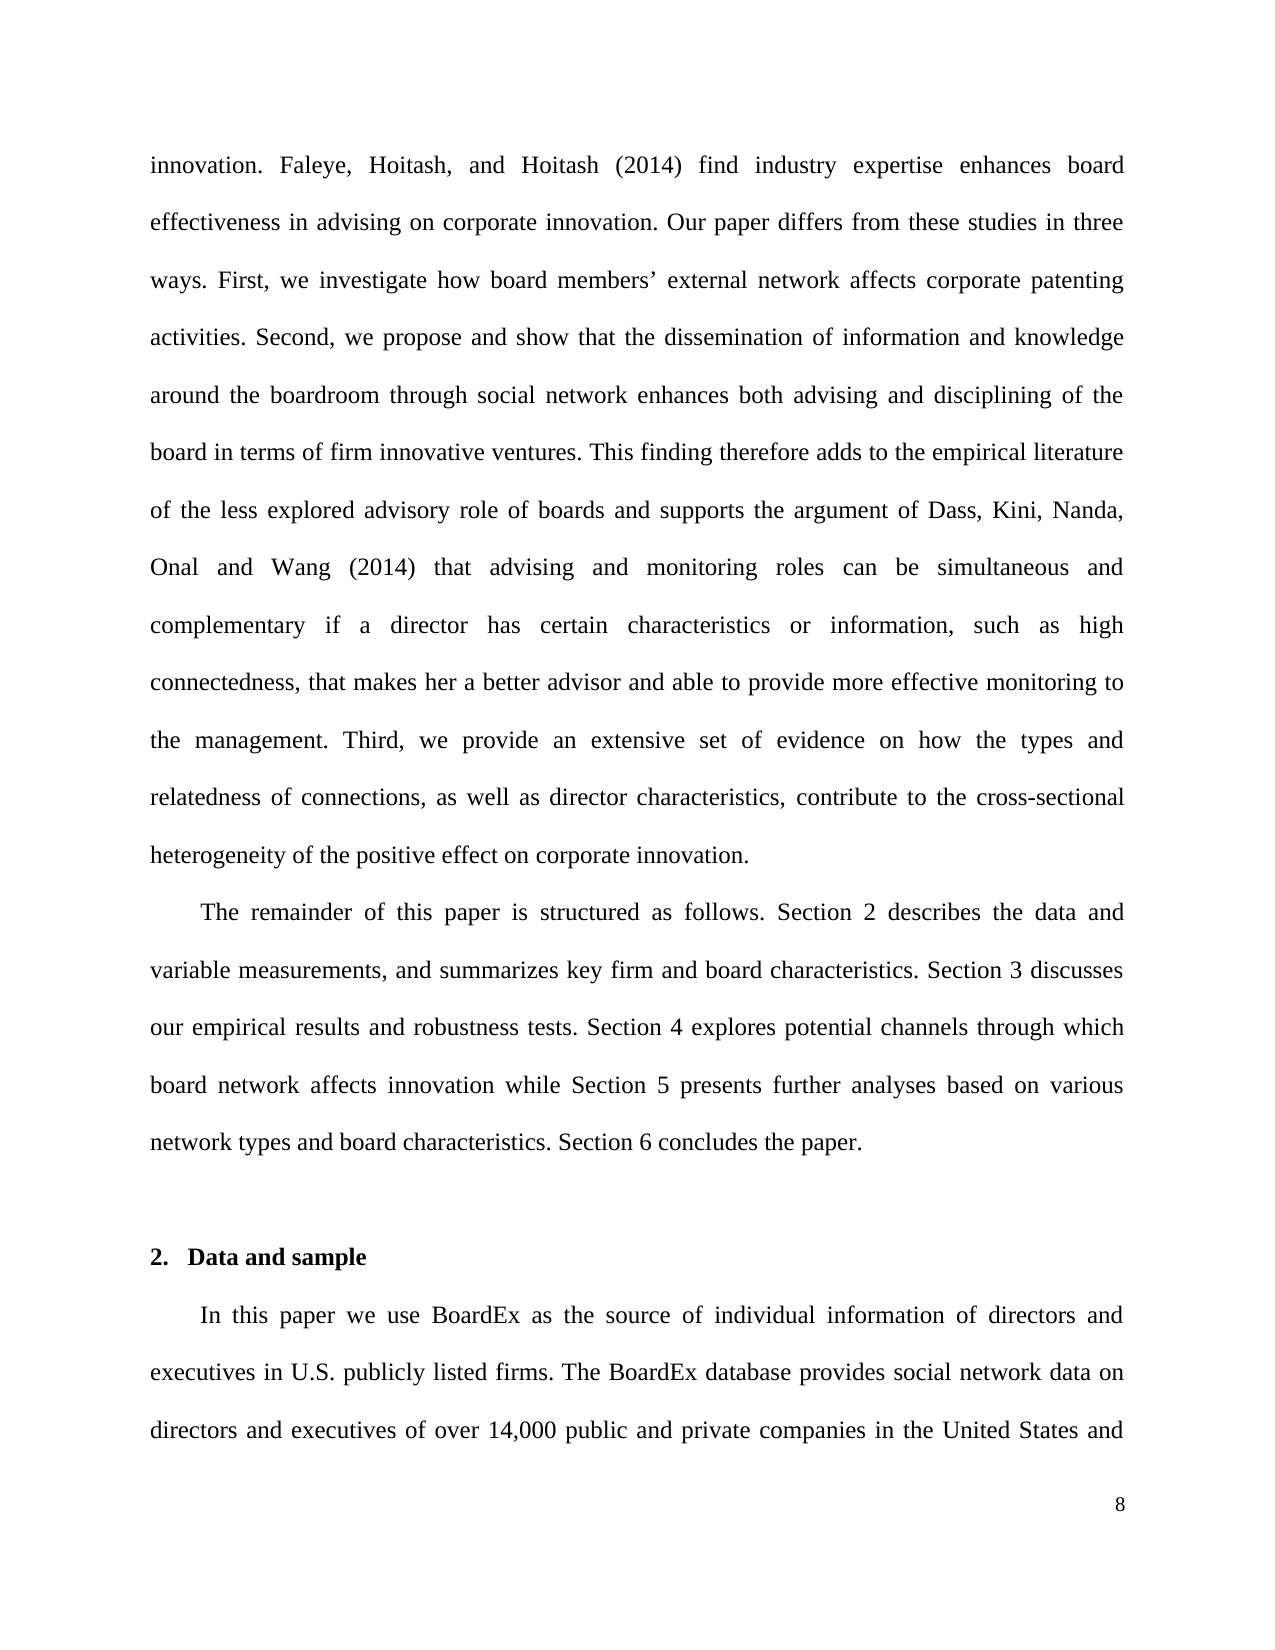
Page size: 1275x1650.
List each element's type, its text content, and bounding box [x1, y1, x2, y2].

list Data and sample [150, 1242, 1125, 1271]
text The remainder of this paper is structured as follows. Section 2 describes the data and variable measurements, and summarizes key firm and board characteristics. Section 3 discusses our empirical results and robustness tests. Section 4 explores potential channels through which board network affects innovation while Section 5 presents further analyses based on various network types and board characteristics. Section 6 concludes the paper. [150, 897, 1125, 1156]
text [150, 150, 1125, 869]
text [150, 1300, 1125, 1444]
